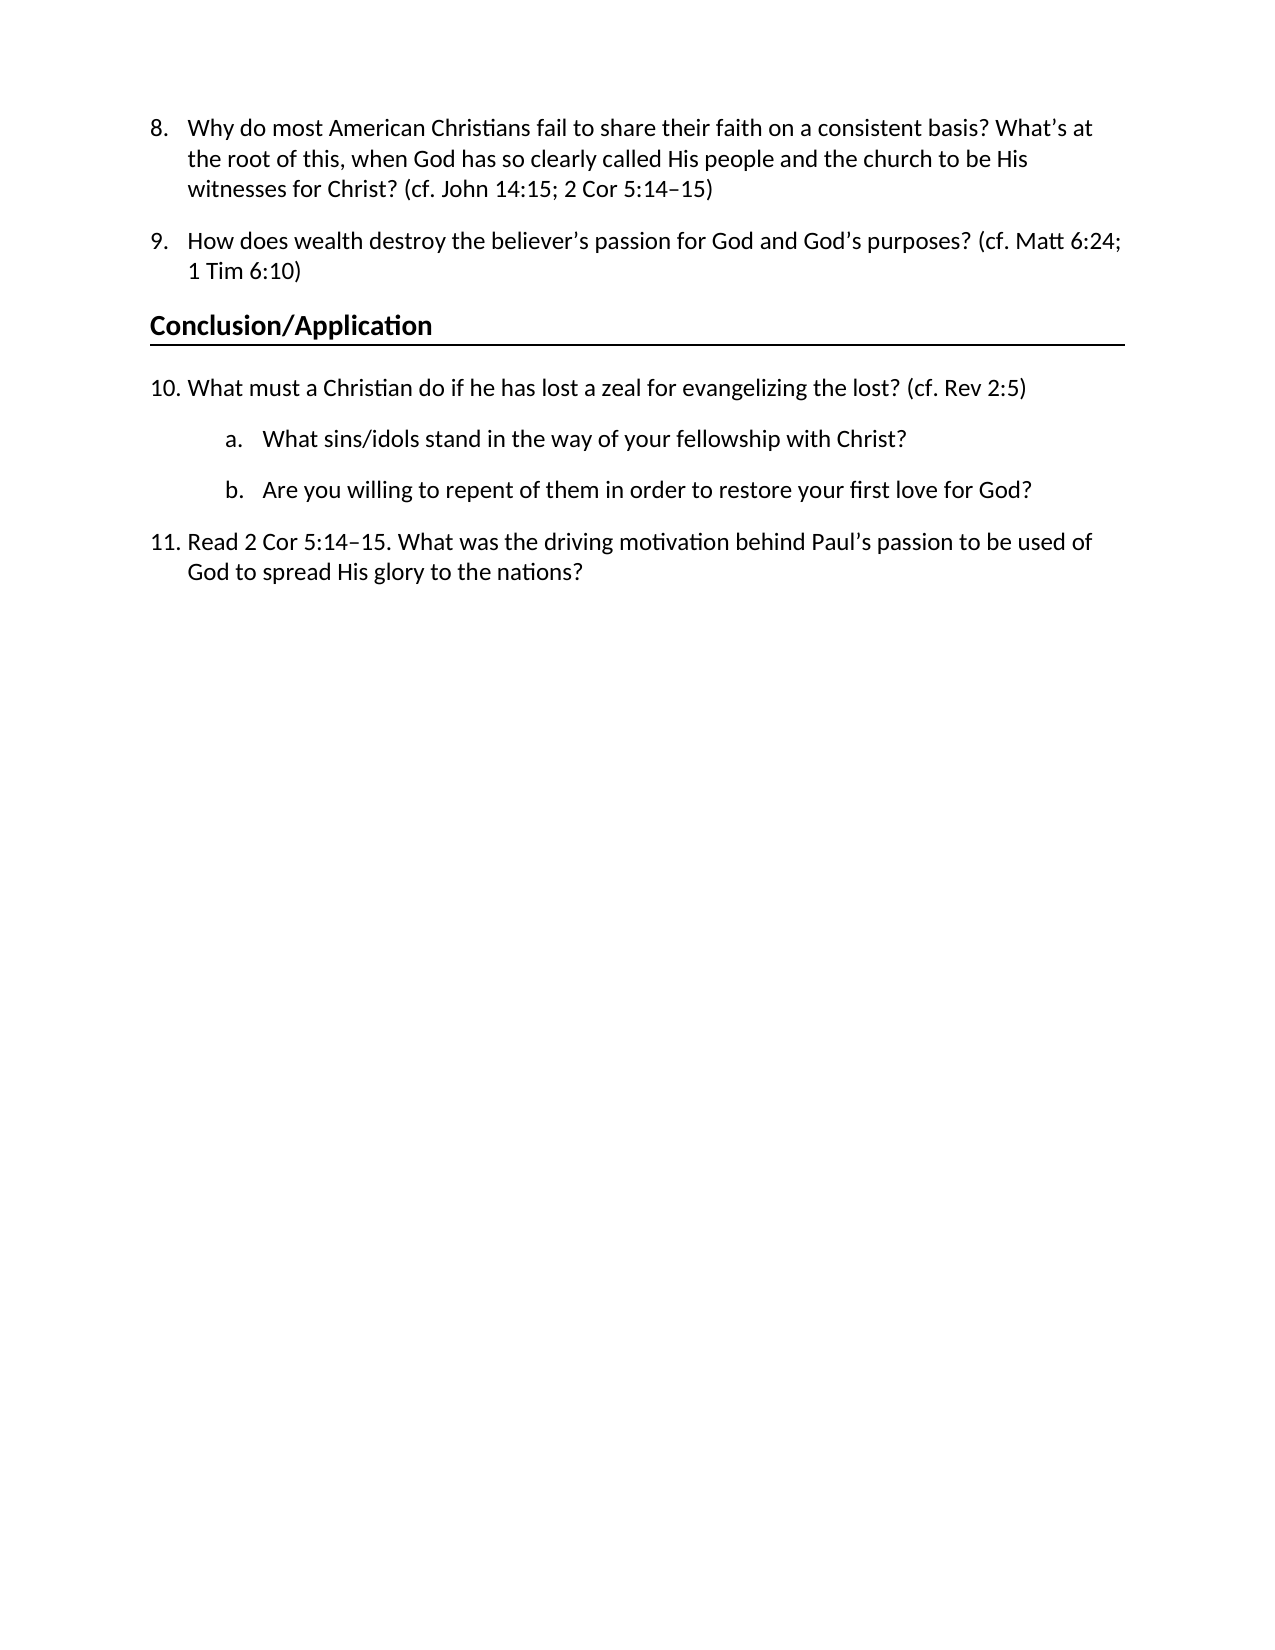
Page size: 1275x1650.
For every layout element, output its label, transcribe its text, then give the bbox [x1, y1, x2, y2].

list What sins/idols stand in the way of your fellowship with Christ? [225, 423, 1125, 453]
list Why do most American Christians fail to share their faith on a consistent basis? What’s at the root of this, when God has so clearly called His people and the church to be His witnesses for Christ? (cf. John 14:15; 2 Cor 5:14–15) [150, 112, 1125, 204]
list Are you willing to repent of them in order to restore your first love for God? [225, 474, 1125, 505]
list What must a Christian do if he has lost a zeal for evangelizing the lost? (cf. Rev 2:5) [150, 372, 1125, 402]
list Read 2 Cor 5:14–15. What was the driving motivation behind Paul’s passion to be used of God to spread His glory to the nations? [150, 526, 1125, 587]
list Conclusion/Application [150, 307, 1125, 344]
list How does wealth destroy the believer’s passion for God and God’s purposes? (cf. Matt 6:24; 1 Tim 6:10) [150, 225, 1125, 286]
